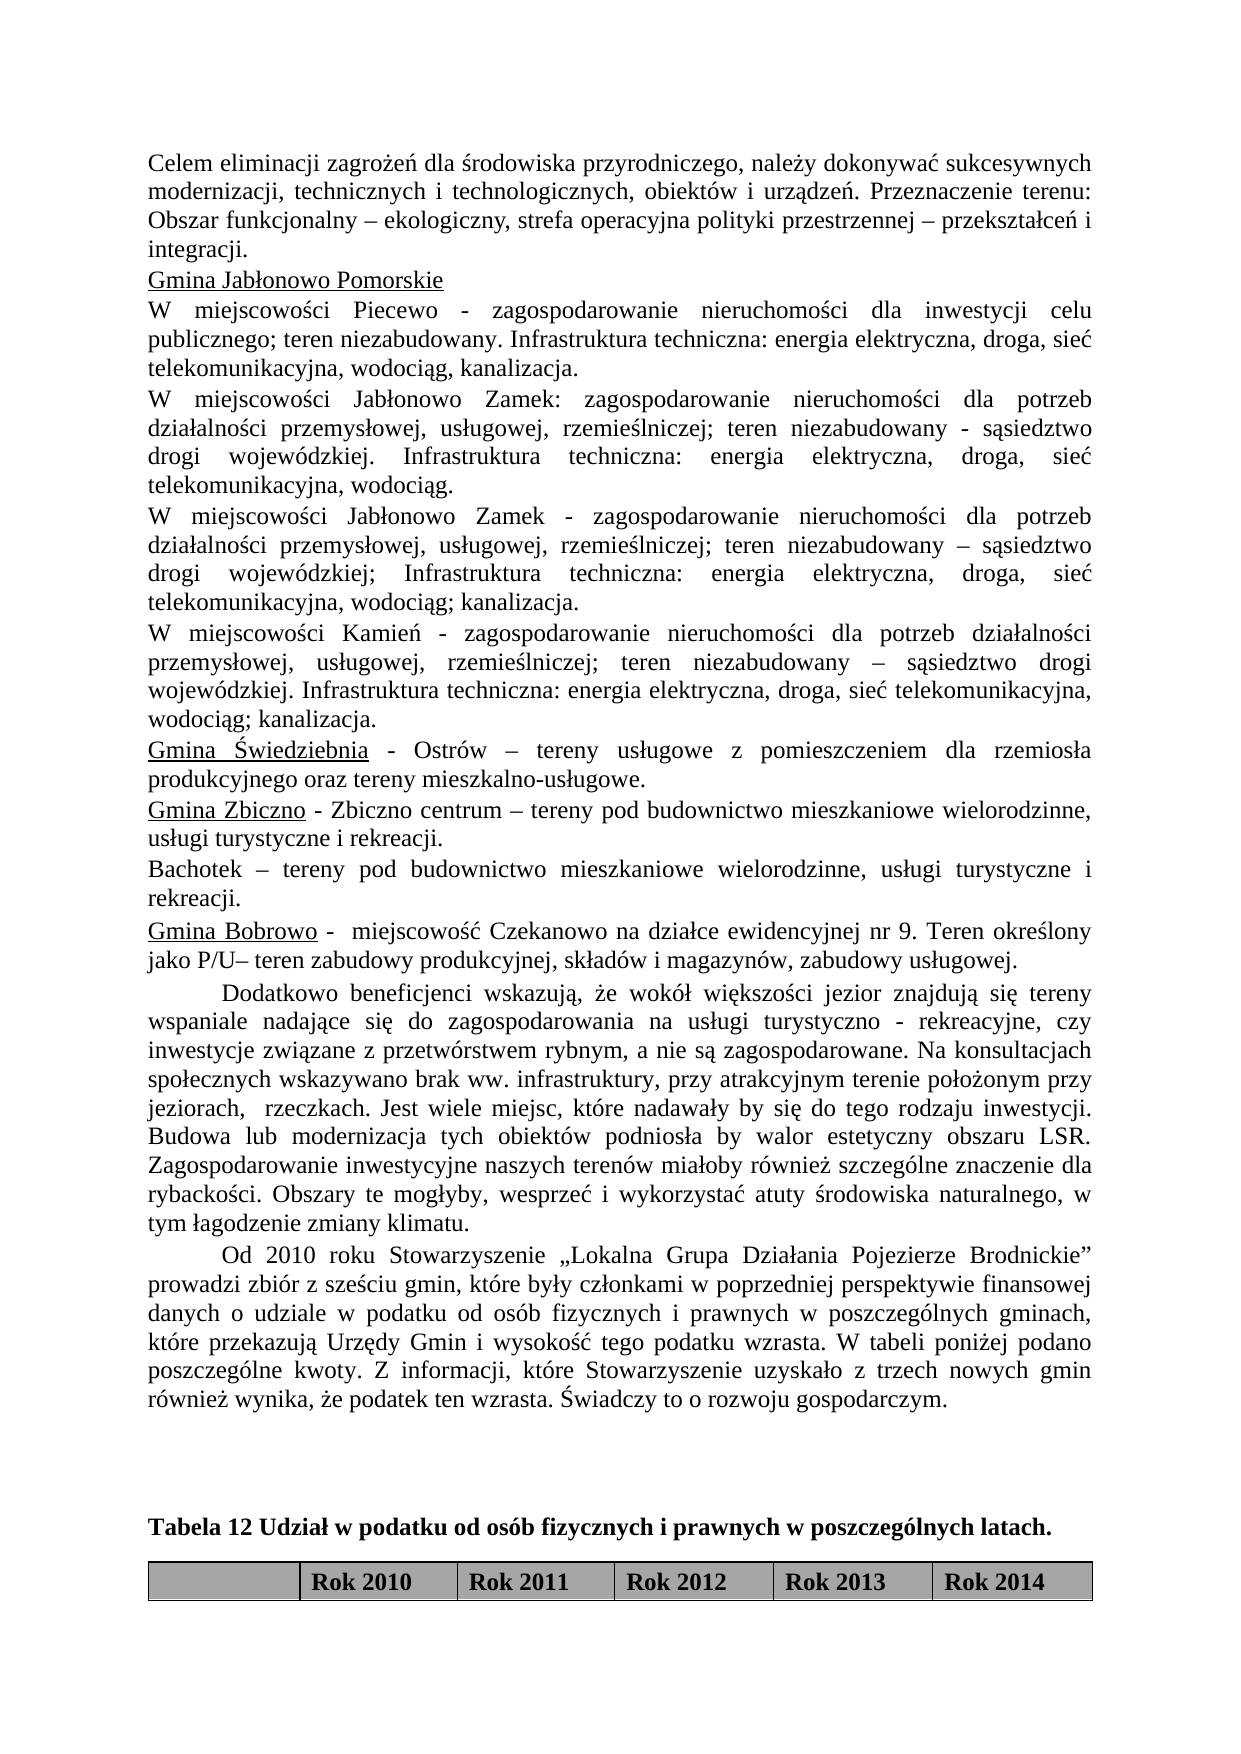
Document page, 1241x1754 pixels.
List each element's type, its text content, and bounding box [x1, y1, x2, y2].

table_header Rok 2010 [301, 1563, 457, 1599]
text Od 2010 roku Stowarzyszenie „Lokalna Grupa Działania Pojezierze Brodnickie” prowadzi zbiór z sześciu gmin, które były członkami w poprzedniej perspektywie finansowej danych o udziale w podatku od osób fizycznych i prawnych w poszczególnych gminach, które przekazują Urzędy Gmin i wysokość tego podatku wzrasta. W tabeli poniżej podano poszczególne kwoty. Z informacji, które Stowarzyszenie uzyskało z trzech nowych gmin również wynika, że podatek ten wzrasta. Świadczy to o rozwoju gospodarczym. [148, 1241, 1093, 1413]
text W miejscowości Kamień - zagospodarowanie nieruchomości dla potrzeb działalności przemysłowej, usługowej, rzemieślniczej; teren niezabudowany – sąsiedztwo drogi wojewódzkiej. Infrastruktura techniczna: energia elektryczna, droga, sieć telekomunikacyjna, wodociąg; kanalizacja. [148, 618, 1093, 733]
list Gmina Jabłonowo Pomorskie [148, 265, 1093, 293]
table_header Rok 2011 [458, 1563, 614, 1599]
text W miejscowości Piecewo - zagospodarowanie nieruchomości dla inwestycji celu publicznego; teren niezabudowany. Infrastruktura techniczna: energia elektryczna, droga, sieć telekomunikacyjna, wodociąg, kanalizacja. [148, 296, 1093, 382]
text Dodatkowo beneficjenci wskazują, że wokół większości jezior znajdują się tereny wspaniale nadające się do zagospodarowania na usługi turystyczno - rekreacyjne, czy inwestycje związane z przetwórstwem rybnym, a nie są zagospodarowane. Na konsultacjach społecznych wskazywano brak ww. infrastruktury, przy atrakcyjnym terenie położonym przy jeziorach, rzeczkach. Jest wiele miejsc, które nadawały by się do tego rodzaju inwestycji. Budowa lub modernizacja tych obiektów podniosła by walor estetyczny obszaru LSR. Zagospodarowanie inwestycyjne naszych terenów miałoby również szczególne znaczenie dla rybackości. Obszary te mogłyby, wesprzeć i wykorzystać atuty środowiska naturalnego, w tym łagodzenie zmiany klimatu. [148, 978, 1093, 1236]
table_header Rok 2013 [774, 1563, 932, 1599]
table_header [149, 1563, 299, 1599]
text Bachotek – tereny pod budownictwo mieszkaniowe wielorodzinne, usługi turystyczne i rekreacji. [148, 854, 1093, 912]
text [148, 148, 1093, 263]
text Gmina Bobrowo - miejscowość Czekanowo na działce ewidencyjnej nr 9. Teren określony jako P/U– teren zabudowy produkcyjnej, składów i magazynów, zabudowy usługowej. [148, 916, 1093, 973]
text Gmina Zbiczno - Zbiczno centrum – tereny pod budownictwo mieszkaniowe wielorodzinne, usługi turystyczne i rekreacji. [148, 795, 1093, 852]
text Gmina Świedziebnia - Ostrów – tereny usługowe z pomieszczeniem dla rzemiosła produkcyjnego oraz tereny mieszkalno-usługowe. [148, 735, 1093, 793]
text Tabela 12 Udział w podatku od osób fizycznych i prawnych w poszczególnych latach. [148, 1512, 1093, 1541]
list W miejscowości Jabłonowo Zamek: zagospodarowanie nieruchomości dla potrzeb działalności przemysłowej, usługowej, rzemieślniczej; teren niezabudowany - sąsiedztwo drogi wojewódzkiej. Infrastruktura techniczna: energia elektryczna, droga, sieć telekomunikacyjna, wodociąg. [148, 384, 1093, 499]
table_header Rok 2012 [615, 1563, 773, 1599]
table_header Rok 2014 [933, 1563, 1092, 1599]
text W miejscowości Jabłonowo Zamek - zagospodarowanie nieruchomości dla potrzeb działalności przemysłowej, usługowej, rzemieślniczej; teren niezabudowany – sąsiedztwo drogi wojewódzkiej; Infrastruktura techniczna: energia elektryczna, droga, sieć telekomunikacyjna, wodociąg; kanalizacja. [148, 501, 1093, 616]
